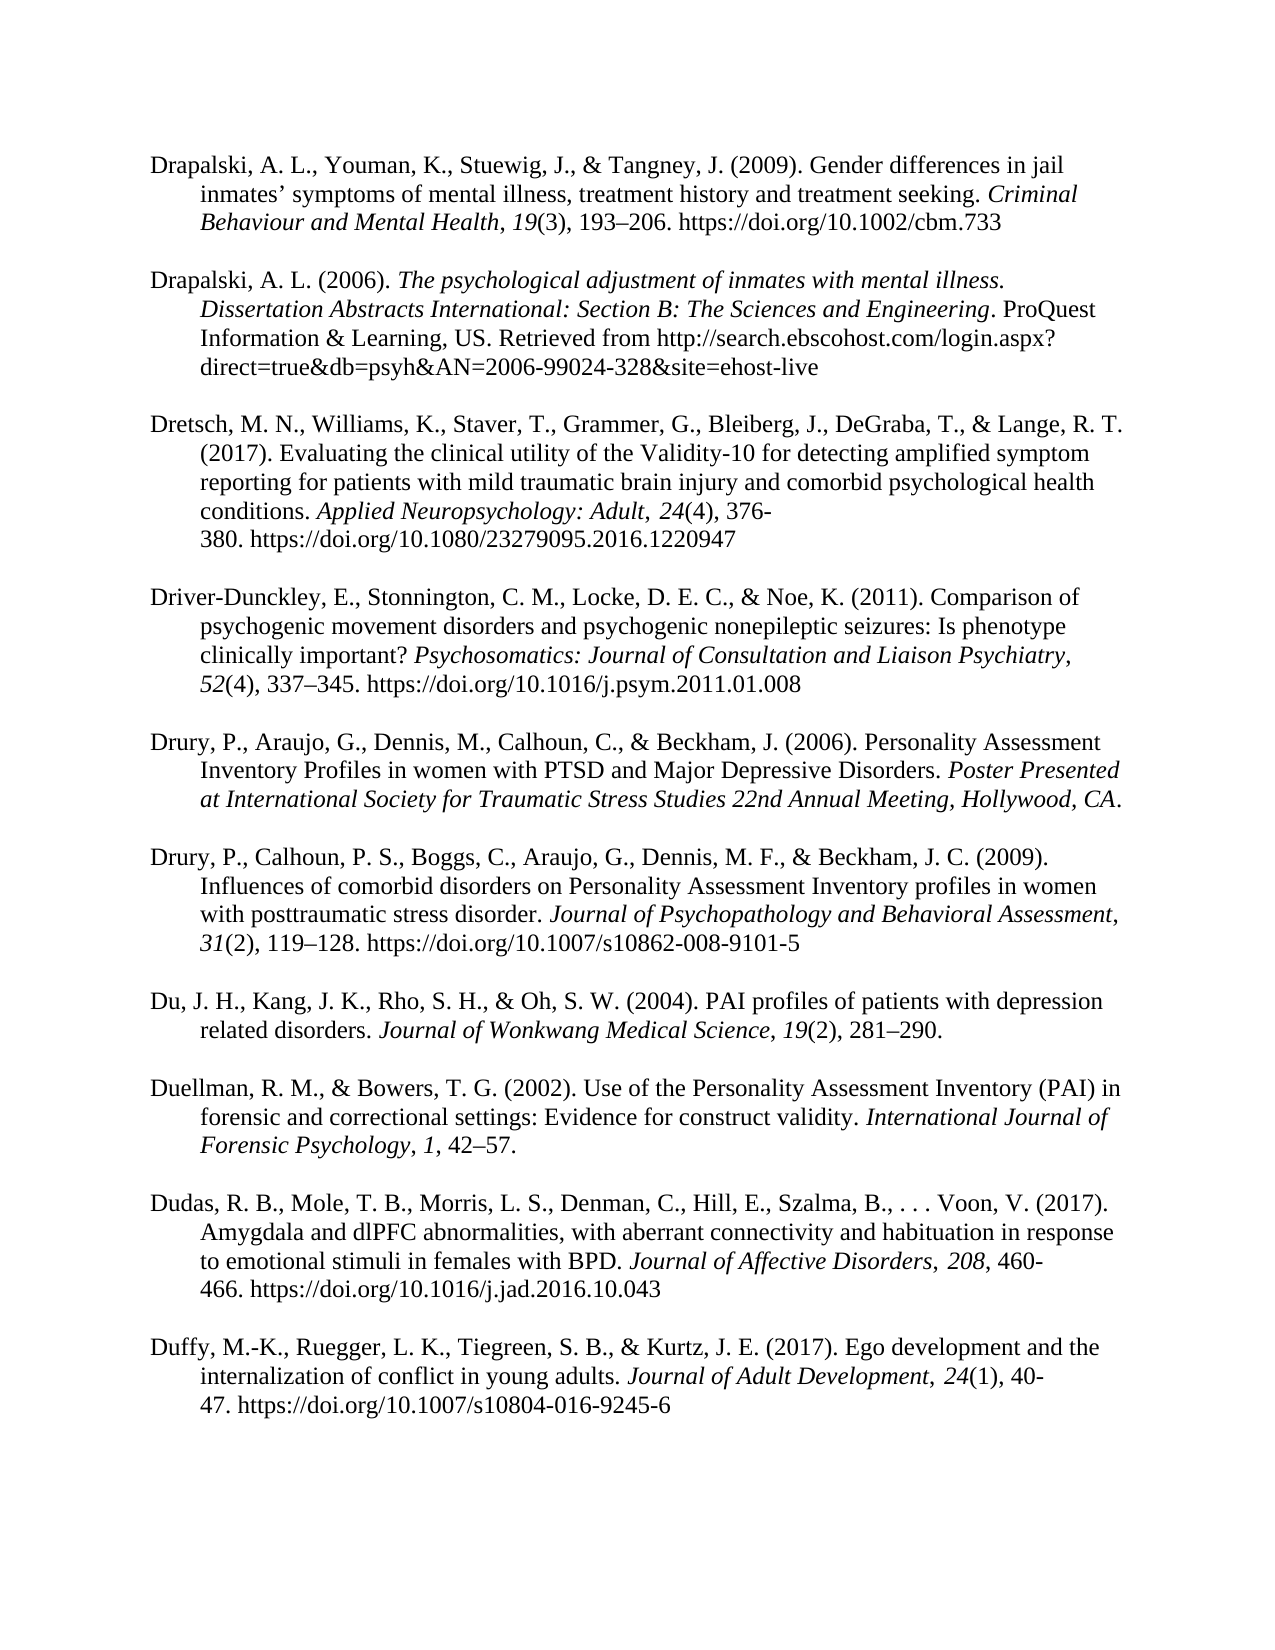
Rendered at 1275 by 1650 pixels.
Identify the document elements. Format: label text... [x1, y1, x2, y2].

text Drury, P., Araujo, G., Dennis, M., Calhoun, C., & Beckham, J. (2006). Personality Assessment Inventory Profiles in women with PTSD and Major Depressive Disorders. Poster Presented at International Society for Traumatic Stress Studies 22nd Annual Meeting, Hollywood, CA. [150, 727, 1125, 813]
text Drapalski, A. L., Youman, K., Stuewig, J., & Tangney, J. (2009). Gender differences in jail inmates’ symptoms of mental illness, treatment history and treatment seeking. Criminal Behaviour and Mental Health, 19(3), 193–206. https://doi.org/10.1002/cbm.733 [150, 150, 1125, 236]
text Drury, P., Calhoun, P. S., Boggs, C., Araujo, G., Dennis, M. F., & Beckham, J. C. (2009). Influences of comorbid disorders on Personality Assessment Inventory profiles in women with posttraumatic stress disorder. Journal of Psychopathology and Behavioral Assessment, 31(2), 119–128. https://doi.org/10.1007/s10862-008-9101-5 [150, 842, 1125, 957]
text Drapalski, A. L. (2006). The psychological adjustment of inmates with mental illness. Dissertation Abstracts International: Section B: The Sciences and Engineering. ProQuest Information & Learning, US. Retrieved from http://search.ebscohost.com/login.aspx?direct=true&db=psyh&AN=2006-99024-328&site=ehost-live [150, 265, 1125, 380]
text Duellman, R. M., & Bowers, T. G. (2002). Use of the Personality Assessment Inventory (PAI) in forensic and correctional settings: Evidence for construct validity. International Journal of Forensic Psychology, 1, 42–57. [150, 1073, 1125, 1159]
text Du, J. H., Kang, J. K., Rho, S. H., & Oh, S. W. (2004). PAI profiles of patients with depression related disorders. Journal of Wonkwang Medical Science, 19(2), 281–290. [150, 986, 1125, 1044]
text Dretsch, M. N., Williams, K., Staver, T., Grammer, G., Bleiberg, J., DeGraba, T., & Lange, R. T. (2017). Evaluating the clinical utility of the Validity-10 for detecting amplified symptom reporting for patients with mild traumatic brain injury and comorbid psychological health conditions. Applied Neuropsychology: Adult, 24(4), 376-380. https://doi.org/10.1080/23279095.2016.1220947 [150, 409, 1125, 553]
text Driver-Dunckley, E., Stonnington, C. M., Locke, D. E. C., & Noe, K. (2011). Comparison of psychogenic movement disorders and psychogenic nonepileptic seizures: Is phenotype clinically important? Psychosomatics: Journal of Consultation and Liaison Psychiatry, 52(4), 337–345. https://doi.org/10.1016/j.psym.2011.01.008 [150, 582, 1125, 697]
text Duffy, M.-K., Ruegger, L. K., Tiegreen, S. B., & Kurtz, J. E. (2017). Ego development and the internalization of conflict in young adults. Journal of Adult Development, 24(1), 40-47. https://doi.org/10.1007/s10804-016-9245-6 [150, 1332, 1125, 1419]
text Dudas, R. B., Mole, T. B., Morris, L. S., Denman, C., Hill, E., Szalma, B., . . . Voon, V. (2017). Amygdala and dlPFC abnormalities, with aberrant connectivity and habituation in response to emotional stimuli in females with BPD. Journal of Affective Disorders, 208, 460-466. https://doi.org/10.1016/j.jad.2016.10.043 [150, 1188, 1125, 1303]
